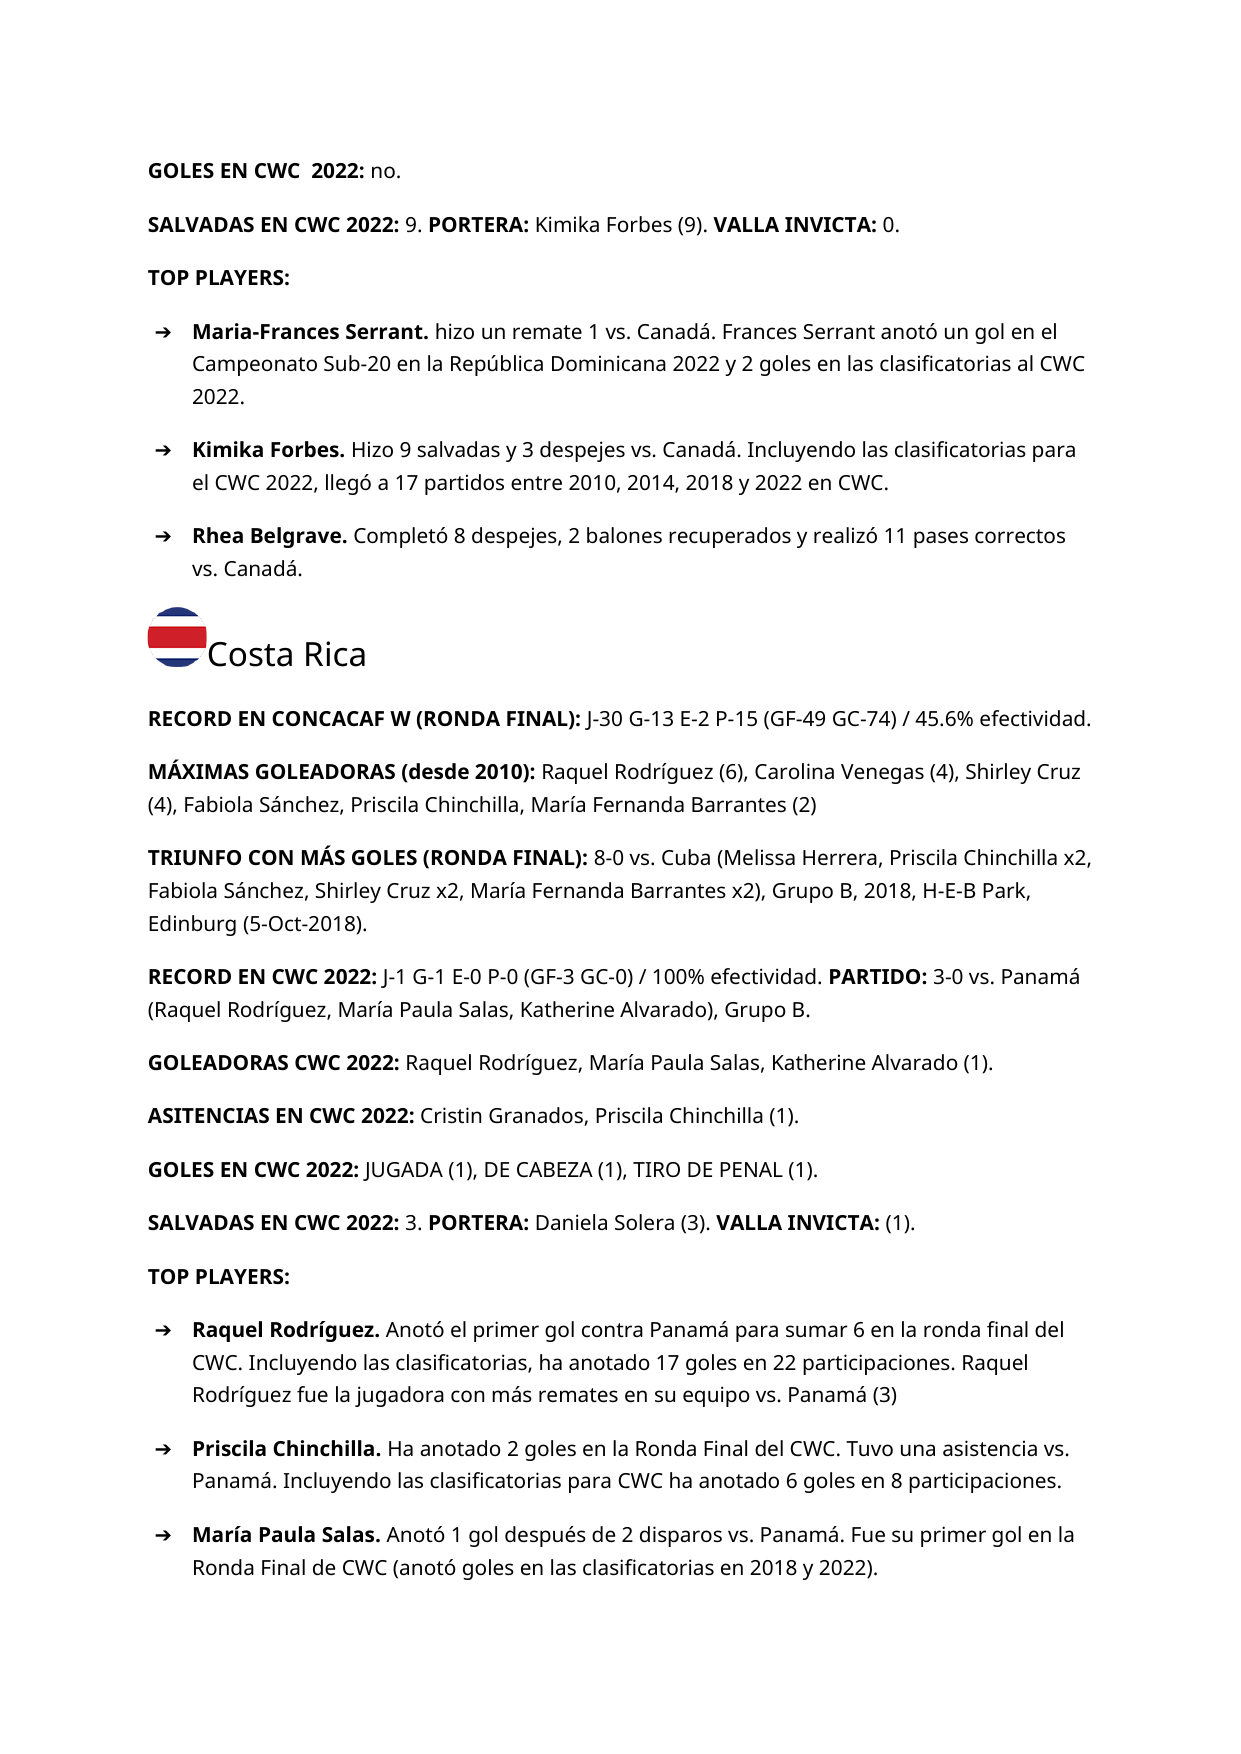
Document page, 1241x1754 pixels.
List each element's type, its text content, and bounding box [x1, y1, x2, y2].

text ASITENCIAS EN CWC 2022: Cristin Granados, Priscila Chinchilla (1). [148, 1102, 1093, 1130]
text SALVADAS EN CWC 2022: 9. PORTERA: Kimika Forbes (9). VALLA INVICTA: 0. [148, 210, 1093, 238]
text GOLEADORAS CWC 2022: Raquel Rodríguez, María Paula Salas, Katherine Alvarado (1). [148, 1048, 1093, 1077]
text GOLES EN CWC 2022: no. [148, 156, 1093, 185]
text TOP PLAYERS: [148, 1262, 1093, 1290]
text RECORD EN CWC 2022: J-1 G-1 E-0 P-0 (GF-3 GC-0) / 100% efectividad. PARTIDO: 3-0 vs. Panamá (Raquel Rodríguez, María Paula Salas, Katherine Alvarado), Grupo B. [148, 962, 1093, 1023]
list Raquel Rodríguez. Anotó el primer gol contra Panamá para sumar 6 en la ronda final del CWC. Incluyendo las clasificatorias, ha anotado 17 goles en 22 participaciones. Raquel Rodríguez fue la jugadora con más remates en su equipo vs. Panamá (3) [154, 1315, 1093, 1409]
text SALVADAS EN CWC 2022: 3. PORTERA: Daniela Solera (3). VALLA INVICTA: (1). [148, 1208, 1093, 1237]
text TOP PLAYERS: [148, 263, 1093, 292]
text MÁXIMAS GOLEADORAS (desde 2010): Raquel Rodríguez (6), Carolina Venegas (4), Shirley Cruz (4), Fabiola Sánchez, Priscila Chinchilla, María Fernanda Barrantes (2) [148, 757, 1093, 818]
text GOLES EN CWC 2022: JUGADA (1), DE CABEZA (1), TIRO DE PENAL (1). [148, 1155, 1093, 1183]
list Kimika Forbes. Hizo 9 salvadas y 3 despejes vs. Canadá. Incluyendo las clasificatorias para el CWC 2022, llegó a 17 partidos entre 2010, 2014, 2018 y 2022 en CWC. [154, 435, 1093, 496]
text RECORD EN CONCACAF W (RONDA FINAL): J-30 G-13 E-2 P-15 (GF-49 GC-74) / 45.6% efectividad. [148, 704, 1093, 732]
text Costa Rica [148, 607, 1093, 676]
list Maria-Frances Serrant. hizo un remate 1 vs. Canadá. Frances Serrant anotó un gol en el Campeonato Sub-20 en la República Dominicana 2022 y 2 goles en las clasificatorias al CWC 2022. [154, 317, 1093, 410]
list Priscila Chinchilla. Ha anotado 2 goles en la Ronda Final del CWC. Tuvo una asistencia vs. Panamá. Incluyendo las clasificatorias para CWC ha anotado 6 goles en 8 participaciones. [154, 1434, 1093, 1495]
list Rhea Belgrave. Completó 8 despejes, 2 balones recuperados y realizó 11 pases correctos vs. Canadá. [154, 521, 1093, 582]
text TRIUNFO CON MÁS GOLES (RONDA FINAL): 8-0 vs. Cuba (Melissa Herrera, Priscila Chinchilla x2, Fabiola Sánchez, Shirley Cruz x2, María Fernanda Barrantes x2), Grupo B, 2018, H-E-B Park, Edinburg (5-Oct-2018). [148, 843, 1093, 937]
list María Paula Salas. Anotó 1 gol después de 2 disparos vs. Panamá. Fue su primer gol en la Ronda Final de CWC (anotó goles en las clasificatorias en 2018 y 2022). [154, 1520, 1093, 1581]
picture [147, 607, 207, 667]
